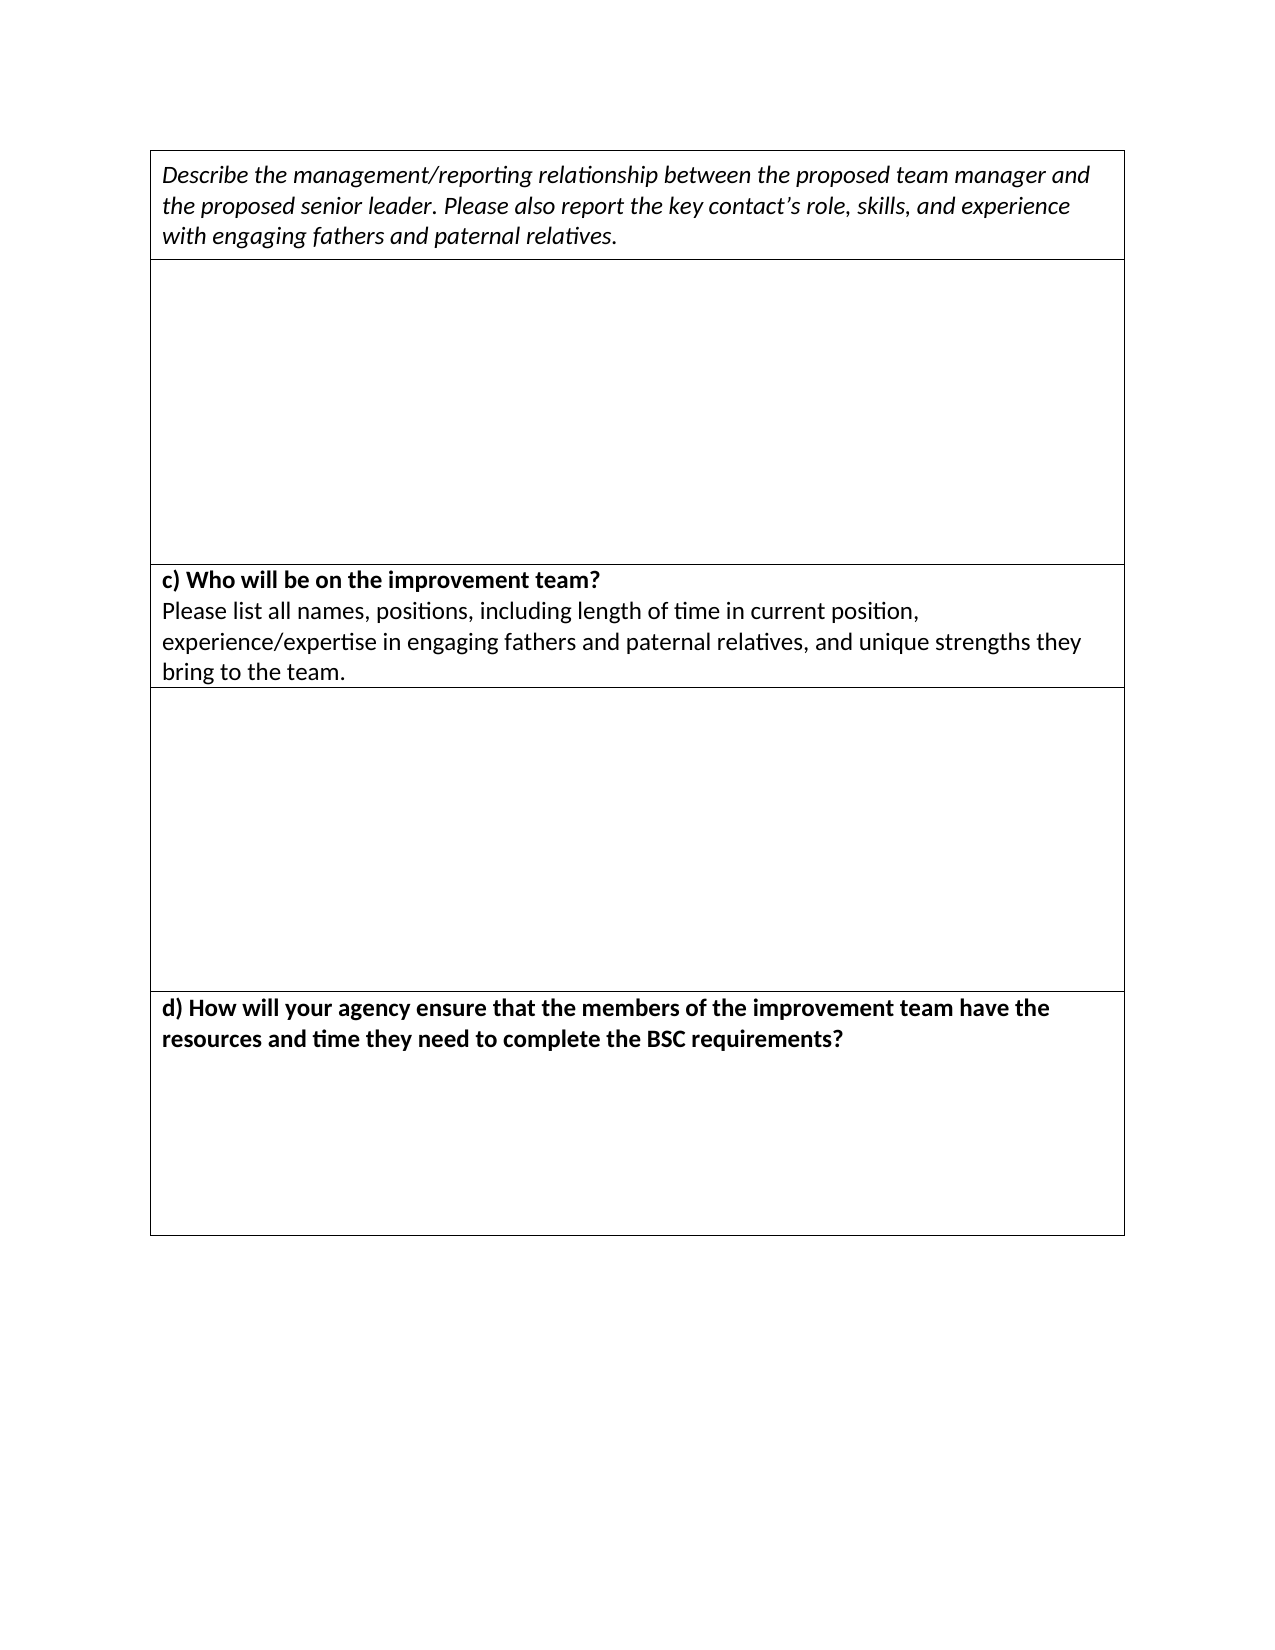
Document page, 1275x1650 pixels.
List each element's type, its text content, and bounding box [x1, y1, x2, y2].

table_cell [151, 260, 1124, 564]
table_cell Describe the management/reporting relationship between the proposed team manager and the proposed senior leader. Please also report the key contact’s role, skills, and experience with engaging fathers and paternal relatives. [151, 151, 1124, 259]
table_cell c) Who will be on the improvement team? Please list all names, positions, including length of time in current position, experience/expertise in engaging fathers and paternal relatives, and unique strengths they bring to the team. [151, 565, 1124, 687]
table_cell [151, 688, 1124, 991]
table_cell d) How will your agency ensure that the members of the improvement team have the resources and time they need to complete the BSC requirements? [151, 992, 1124, 1234]
